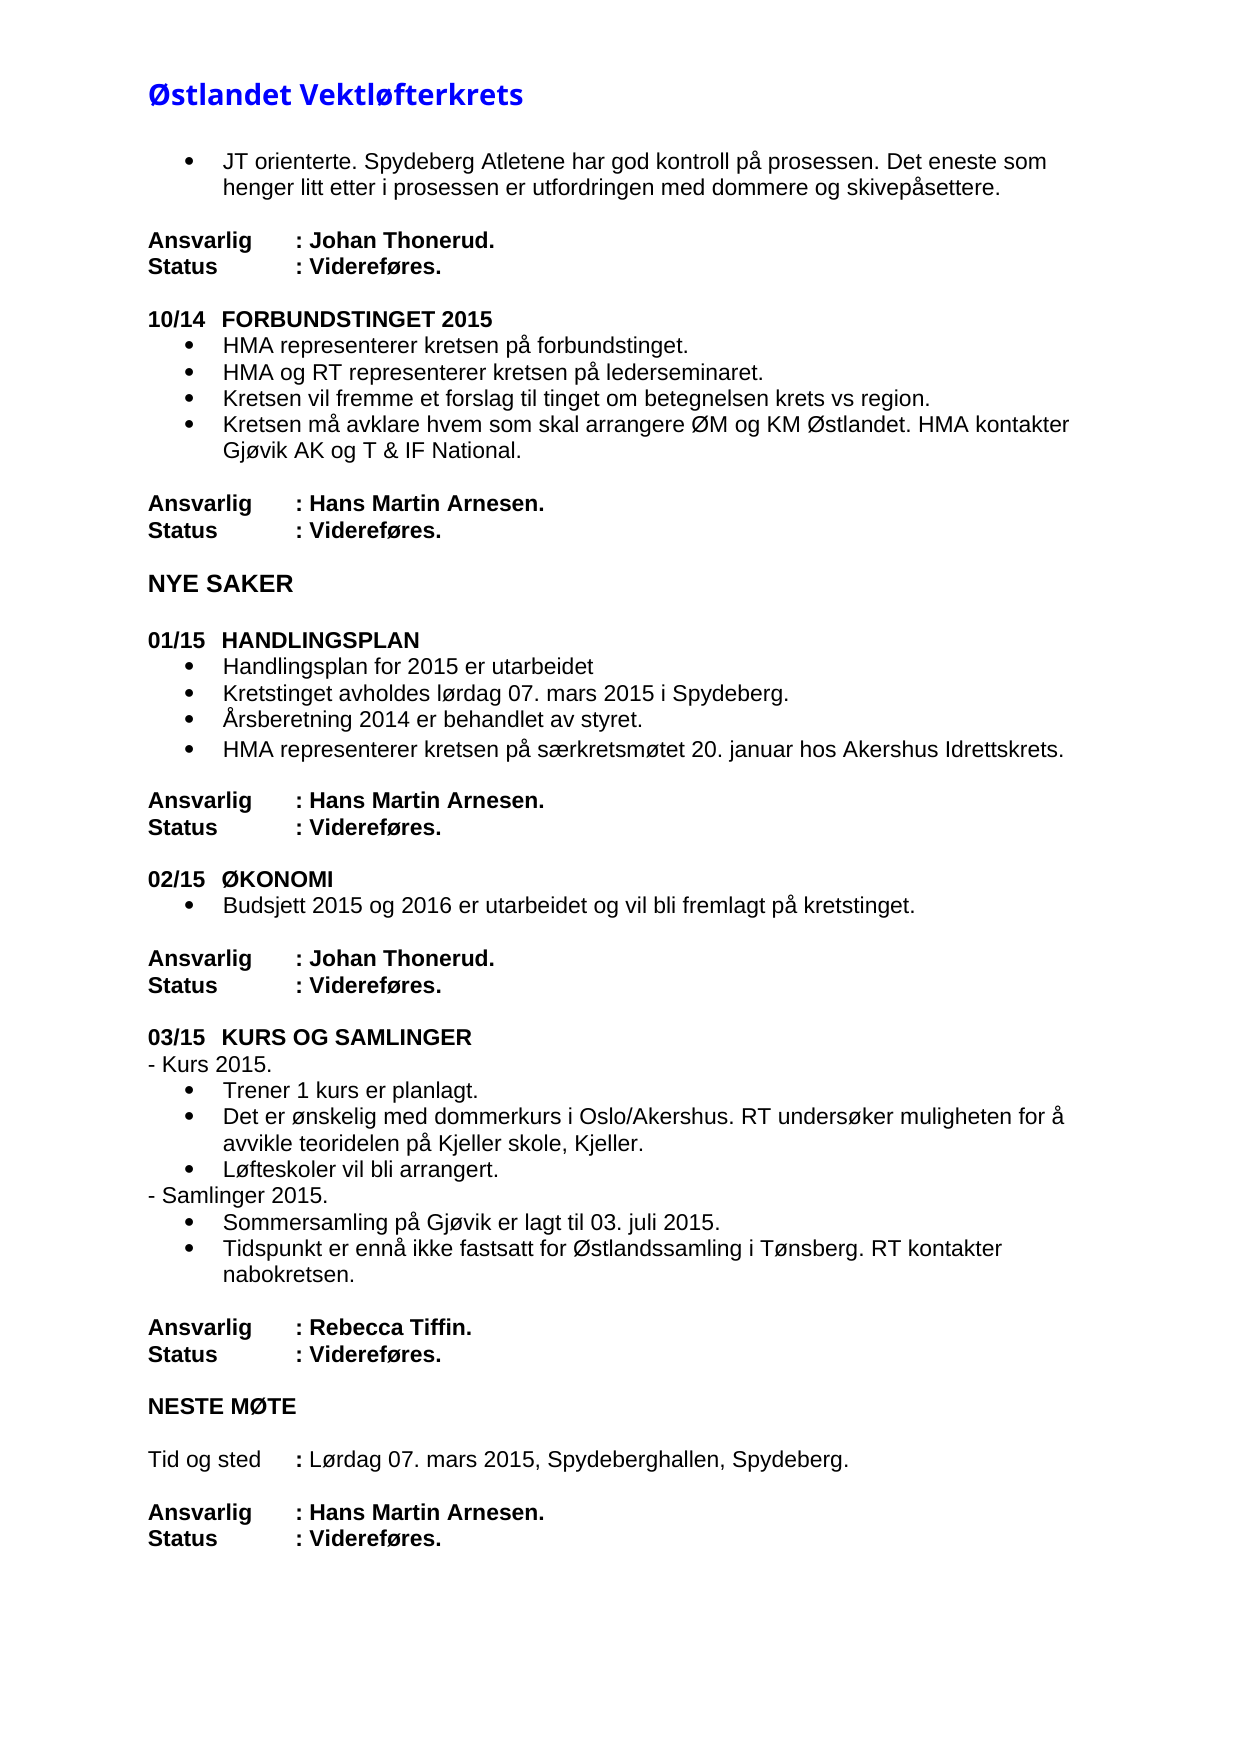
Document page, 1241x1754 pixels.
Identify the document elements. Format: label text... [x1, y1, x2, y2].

text 02/15 ØKONOMI [148, 866, 1093, 892]
text - Kurs 2015. [148, 1051, 1093, 1077]
text NYE SAKER [148, 569, 1093, 598]
text Status : Videreføres. [148, 1341, 1093, 1367]
list Budsjett 2015 og 2016 er utarbeidet og vil bli fremlagt på kretstinget. [185, 892, 1093, 919]
list Kretsen må avklare hvem som skal arrangere ØM og KM Østlandet. HMA kontakter Gjøvik AK og T & IF National. [185, 411, 1093, 464]
text Status : Videreføres. [148, 253, 1093, 279]
text Status : Videreføres. [148, 813, 1093, 840]
list HMA og RT representerer kretsen på lederseminaret. [185, 358, 1093, 385]
text Ansvarlig : Johan Thonerud. [148, 227, 1093, 253]
text NESTE MØTE [148, 1393, 1093, 1419]
text Ansvarlig : Hans Martin Arnesen. [148, 787, 1093, 813]
text 01/15 HANDLINGSPLAN [148, 627, 1093, 653]
list HMA representerer kretsen på forbundstinget. [185, 332, 1093, 358]
list Årsberetning 2014 er behandlet av styret. [185, 706, 1093, 732]
list Handlingsplan for 2015 er utarbeidet [185, 653, 1093, 679]
list Trener 1 kurs er planlagt. [185, 1077, 1093, 1103]
text Ansvarlig : Hans Martin Arnesen. [148, 490, 1093, 517]
text Status : Videreføres. [148, 1525, 1093, 1551]
text Ansvarlig : Hans Martin Arnesen. [148, 1499, 1093, 1525]
list HMA representerer kretsen på særkretsmøtet 20. januar hos Akershus Idrettskrets. [185, 736, 1093, 762]
text - Samlinger 2015. [148, 1182, 1093, 1209]
text Status : Videreføres. [148, 972, 1093, 998]
list Løfteskoler vil bli arrangert. [185, 1156, 1093, 1182]
list Kretsen vil fremme et forslag til tinget om betegnelsen krets vs region. [185, 385, 1093, 411]
list Sommersamling på Gjøvik er lagt til 03. juli 2015. [185, 1209, 1093, 1235]
text 10/14 FORBUNDSTINGET 2015 [148, 306, 1093, 332]
text Ansvarlig : Rebecca Tiffin. [148, 1314, 1093, 1341]
list Det er ønskelig med dommerkurs i Oslo/Akershus. RT undersøker muligheten for å avvikle teoridelen på Kjeller skole, Kjeller. [185, 1103, 1093, 1156]
text 03/15 KURS OG SAMLINGER [148, 1024, 1093, 1051]
text Ansvarlig : Johan Thonerud. [148, 945, 1093, 972]
text Status : Videreføres. [148, 517, 1093, 543]
list JT orienterte. Spydeberg Atletene har god kontroll på prosessen. Det eneste som henger litt etter i prosessen er utfordringen med dommere og skivepåsettere. [185, 148, 1093, 200]
list Kretstinget avholdes lørdag 07. mars 2015 i Spydeberg. [185, 679, 1093, 706]
list Tidspunkt er ennå ikke fastsatt for Østlandssamling i Tønsberg. RT kontakter nabokretsen. [185, 1235, 1093, 1288]
text Tid og sted : Lørdag 07. mars 2015, Spydeberghallen, Spydeberg. [148, 1446, 1093, 1472]
